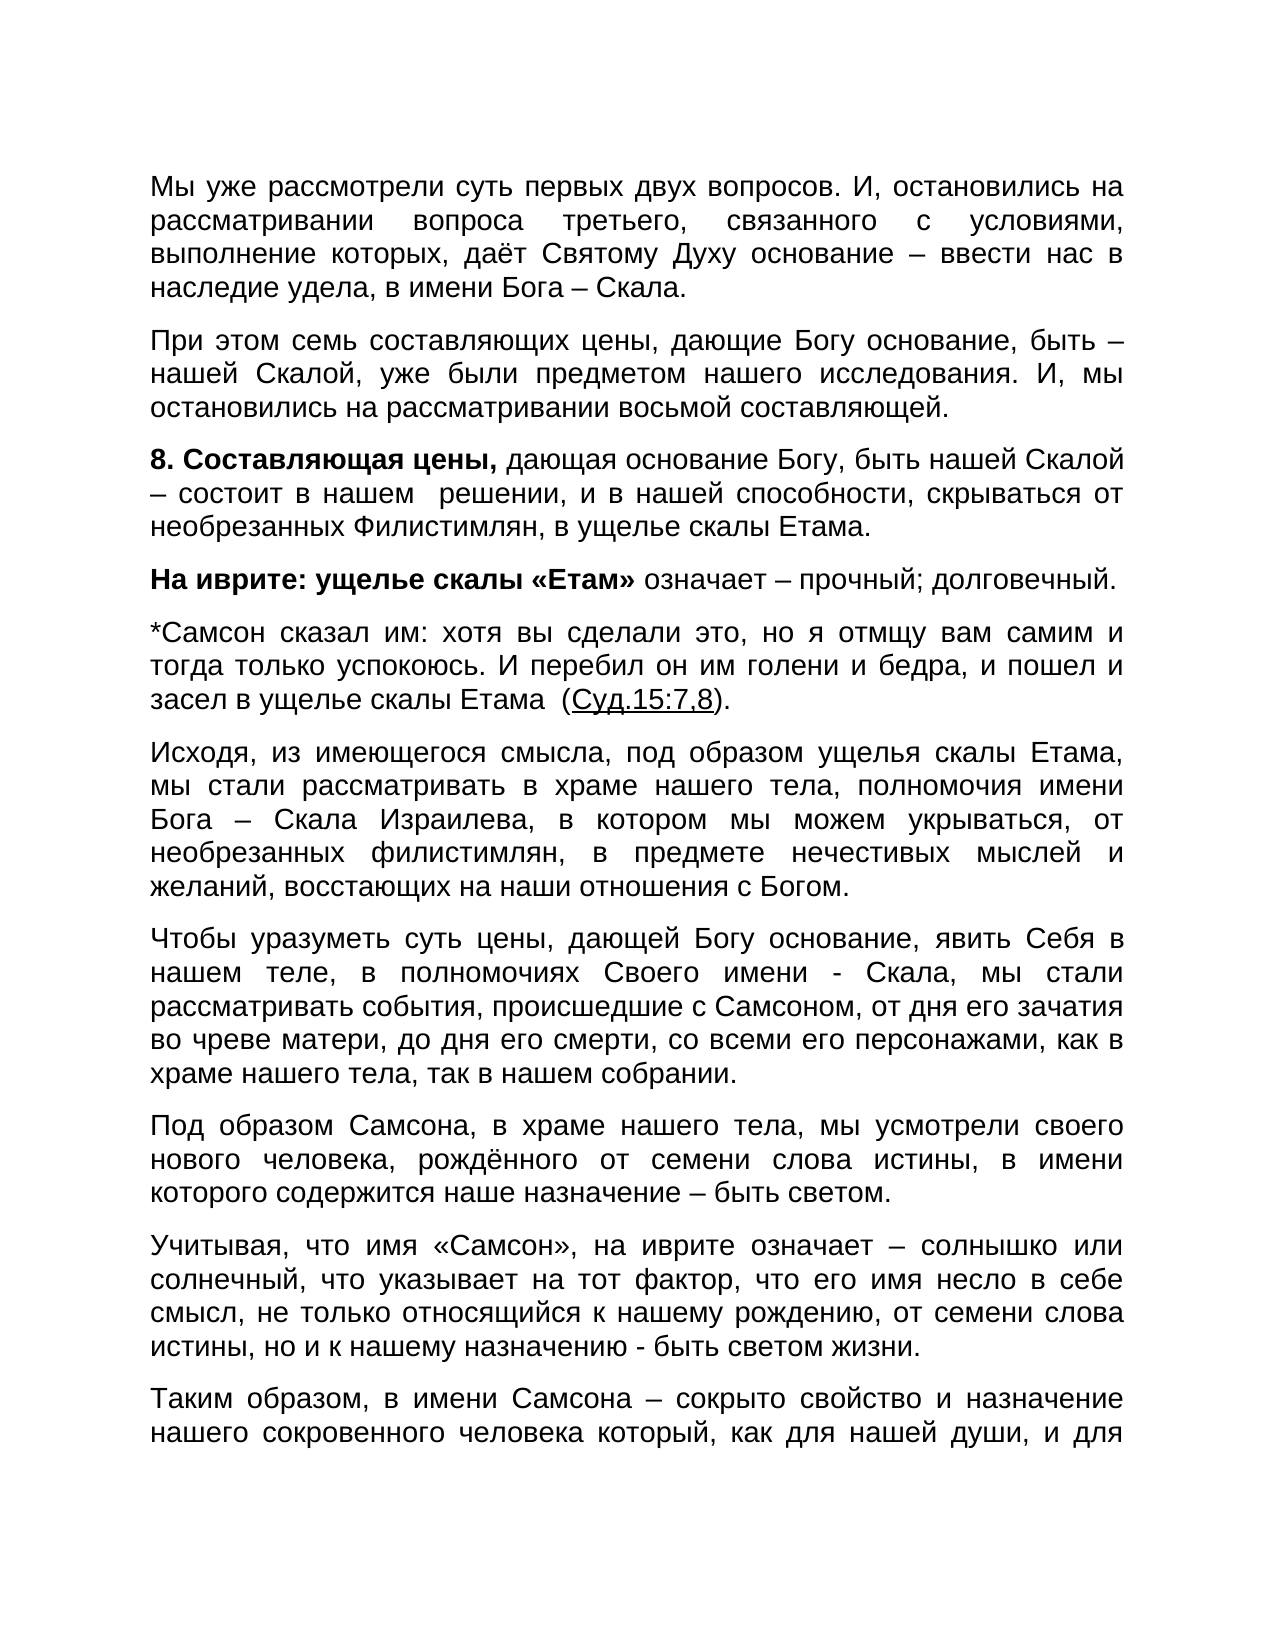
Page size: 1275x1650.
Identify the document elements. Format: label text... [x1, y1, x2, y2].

text На иврите: ущелье скалы «Етам» означает – прочный; долговечный. [150, 562, 1125, 596]
text 8. Составляющая цены, дающая основание Богу, быть нашей Скалой – состоит в нашем решении, и в нашей способности, скрываться от необрезанных Филистимлян, в ущелье скалы Етама. [150, 442, 1125, 543]
text Исходя, из имеющегося смысла, под образом ущелья скалы Етама, мы стали рассматривать в храме нашего тела, полномочия имени Бога – Скала Израилева, в котором мы можем укрываться, от необрезанных филистимлян, в предмете нечестивых мыслей и желаний, восстающих на наши отношения с Богом. [150, 734, 1125, 902]
text *Самсон сказал им: хотя вы сделали это, но я отмщу вам самим и тогда только успокоюсь. И перебил он им голени и бедра, и пошел и засел в ущелье скалы Етама (Суд.15:7,8). [150, 615, 1125, 715]
text Под образом Самсона, в храме нашего тела, мы усмотрели своего нового человека, рождённого от семени слова истины, в имени которого содержится наше назначение – быть светом. [150, 1108, 1125, 1209]
text При этом семь составляющих цены, дающие Богу основание, быть – нашей Скалой, уже были предметом нашего исследования. И, мы остановились на рассматривании восьмой составляющей. [150, 322, 1125, 423]
text Чтобы уразуметь суть цены, дающей Богу основание, явить Себя в нашем теле, в полномочиях Своего имени - Скала, мы стали рассматривать события, происшедшие с Самсоном, от дня его зачатия во чреве матери, до дня его смерти, со всеми его персонажами, как в храме нашего тела, так в нашем собрании. [150, 921, 1125, 1089]
text Мы уже рассмотрели суть первых двух вопросов. И, остановились на рассматривании вопроса третьего, связанного с условиями, выполнение которых, даёт Святому Духу основание – ввести нас в наследие удела, в имени Бога – Скала. [150, 169, 1125, 303]
text Учитывая, что имя «Самсон», на иврите означает – солнышко или солнечный, что указывает на тот фактор, что его имя несло в себе смысл, не только относящийся к нашему рождению, от семени слова истины, но и к нашему назначению - быть светом жизни. [150, 1228, 1125, 1362]
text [150, 1381, 1125, 1448]
